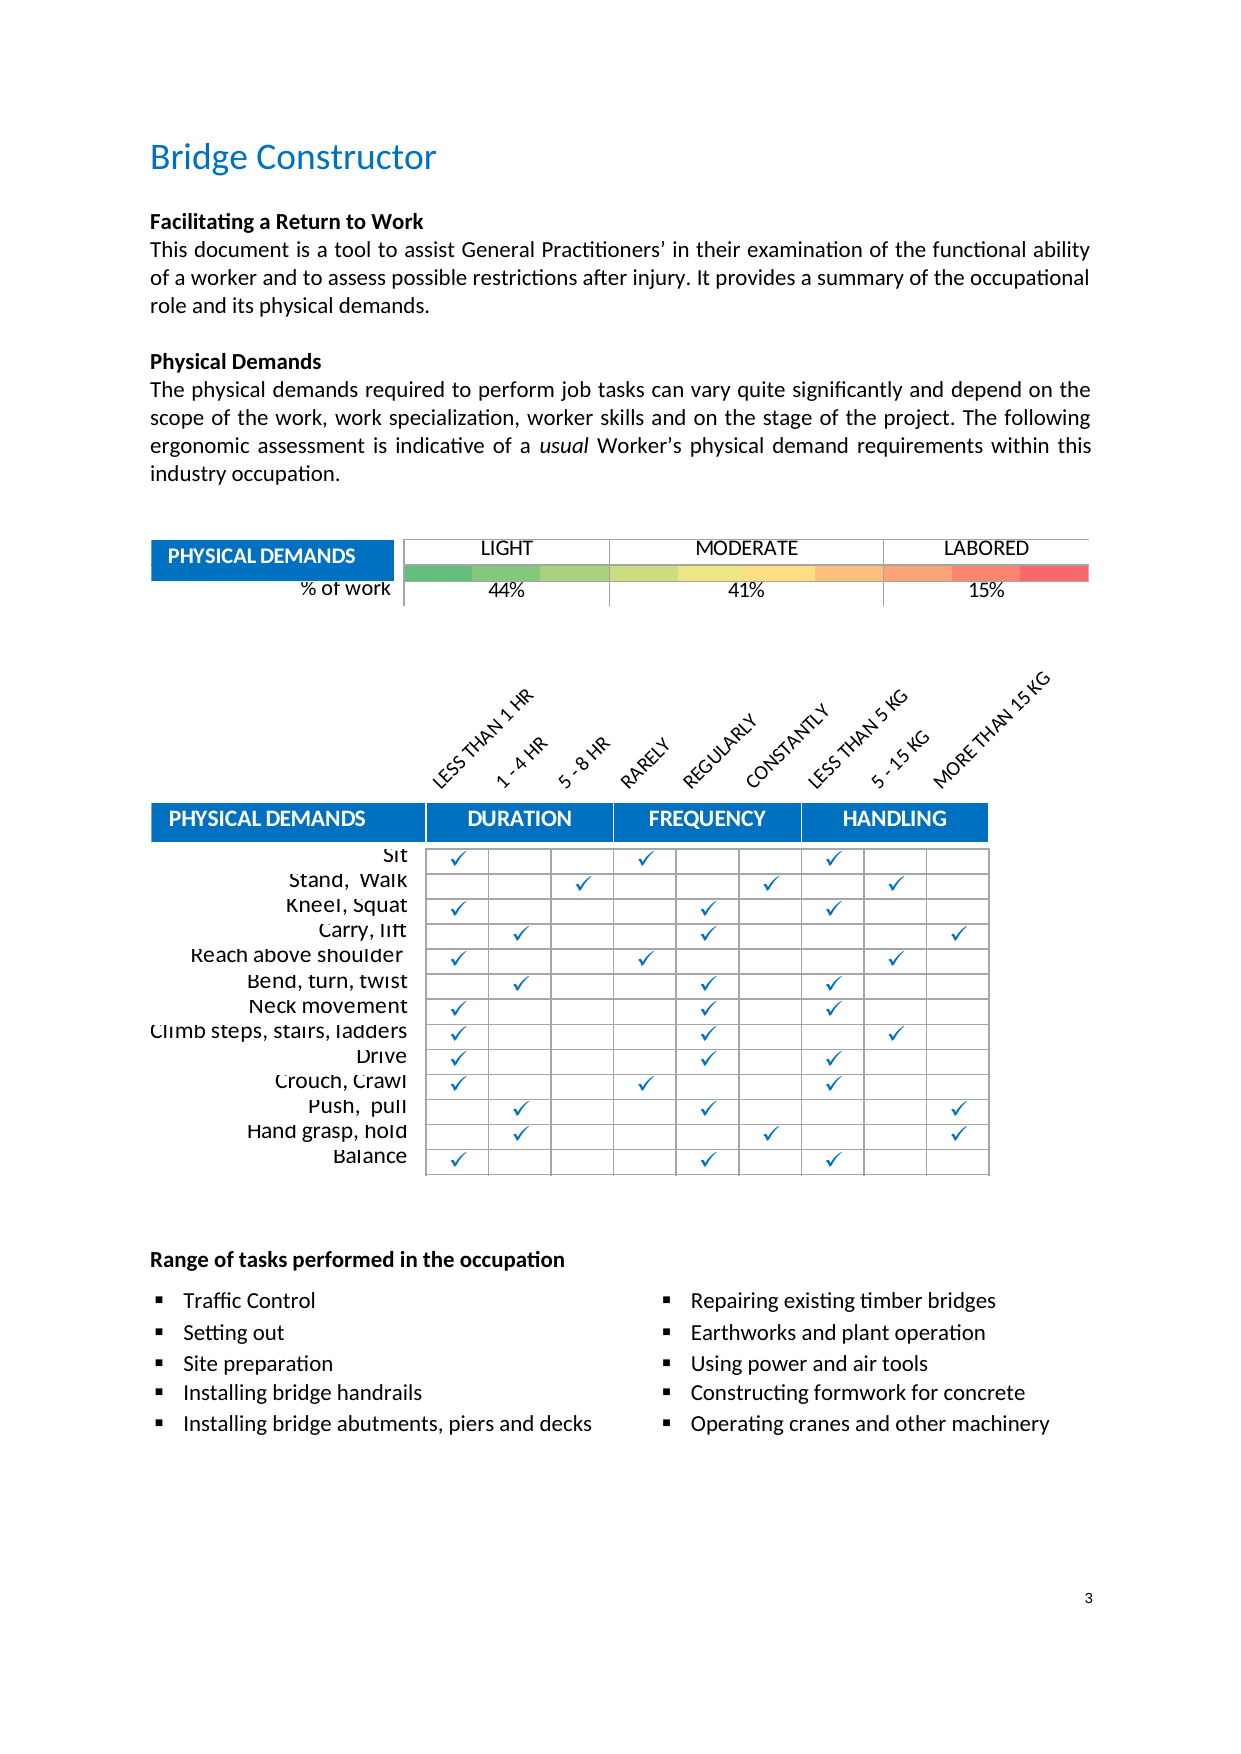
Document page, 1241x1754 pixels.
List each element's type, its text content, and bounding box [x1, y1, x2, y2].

table_cell Installing bridge abutments, piers and decks [139, 1410, 646, 1441]
table_cell Operating cranes and other machinery [646, 1410, 1101, 1441]
table_header Traffic Control [139, 1286, 646, 1318]
table_cell Using power and air tools [646, 1349, 1101, 1378]
text Physical Demands [150, 347, 1092, 375]
text This document is a tool to assist General Practitioners’ in their examination of the functional ability of a worker and to assess possible restrictions after injury. It provides a summary of the occupational role and its physical demands. [150, 235, 1092, 319]
text Range of tasks performed in the occupation [150, 1246, 1092, 1274]
text Facilitating a Return to Work [150, 207, 1092, 235]
table_cell Setting out [139, 1318, 646, 1349]
table_cell Installing bridge handrails [139, 1378, 646, 1409]
table_cell Site preparation [139, 1349, 646, 1378]
text Bridge Constructor [150, 133, 1092, 179]
text The physical demands required to perform job tasks can vary quite significantly and depend on the scope of the work, work specialization, worker skills and on the stage of the project. The following ergonomic assessment is indicative of a usual Worker’s physical demand requirements within this industry occupation. [150, 375, 1092, 487]
table_cell Constructing formwork for concrete [646, 1378, 1101, 1409]
table_header Repairing existing timber bridges [646, 1286, 1101, 1318]
table_cell Earthworks and plant operation [646, 1318, 1101, 1349]
